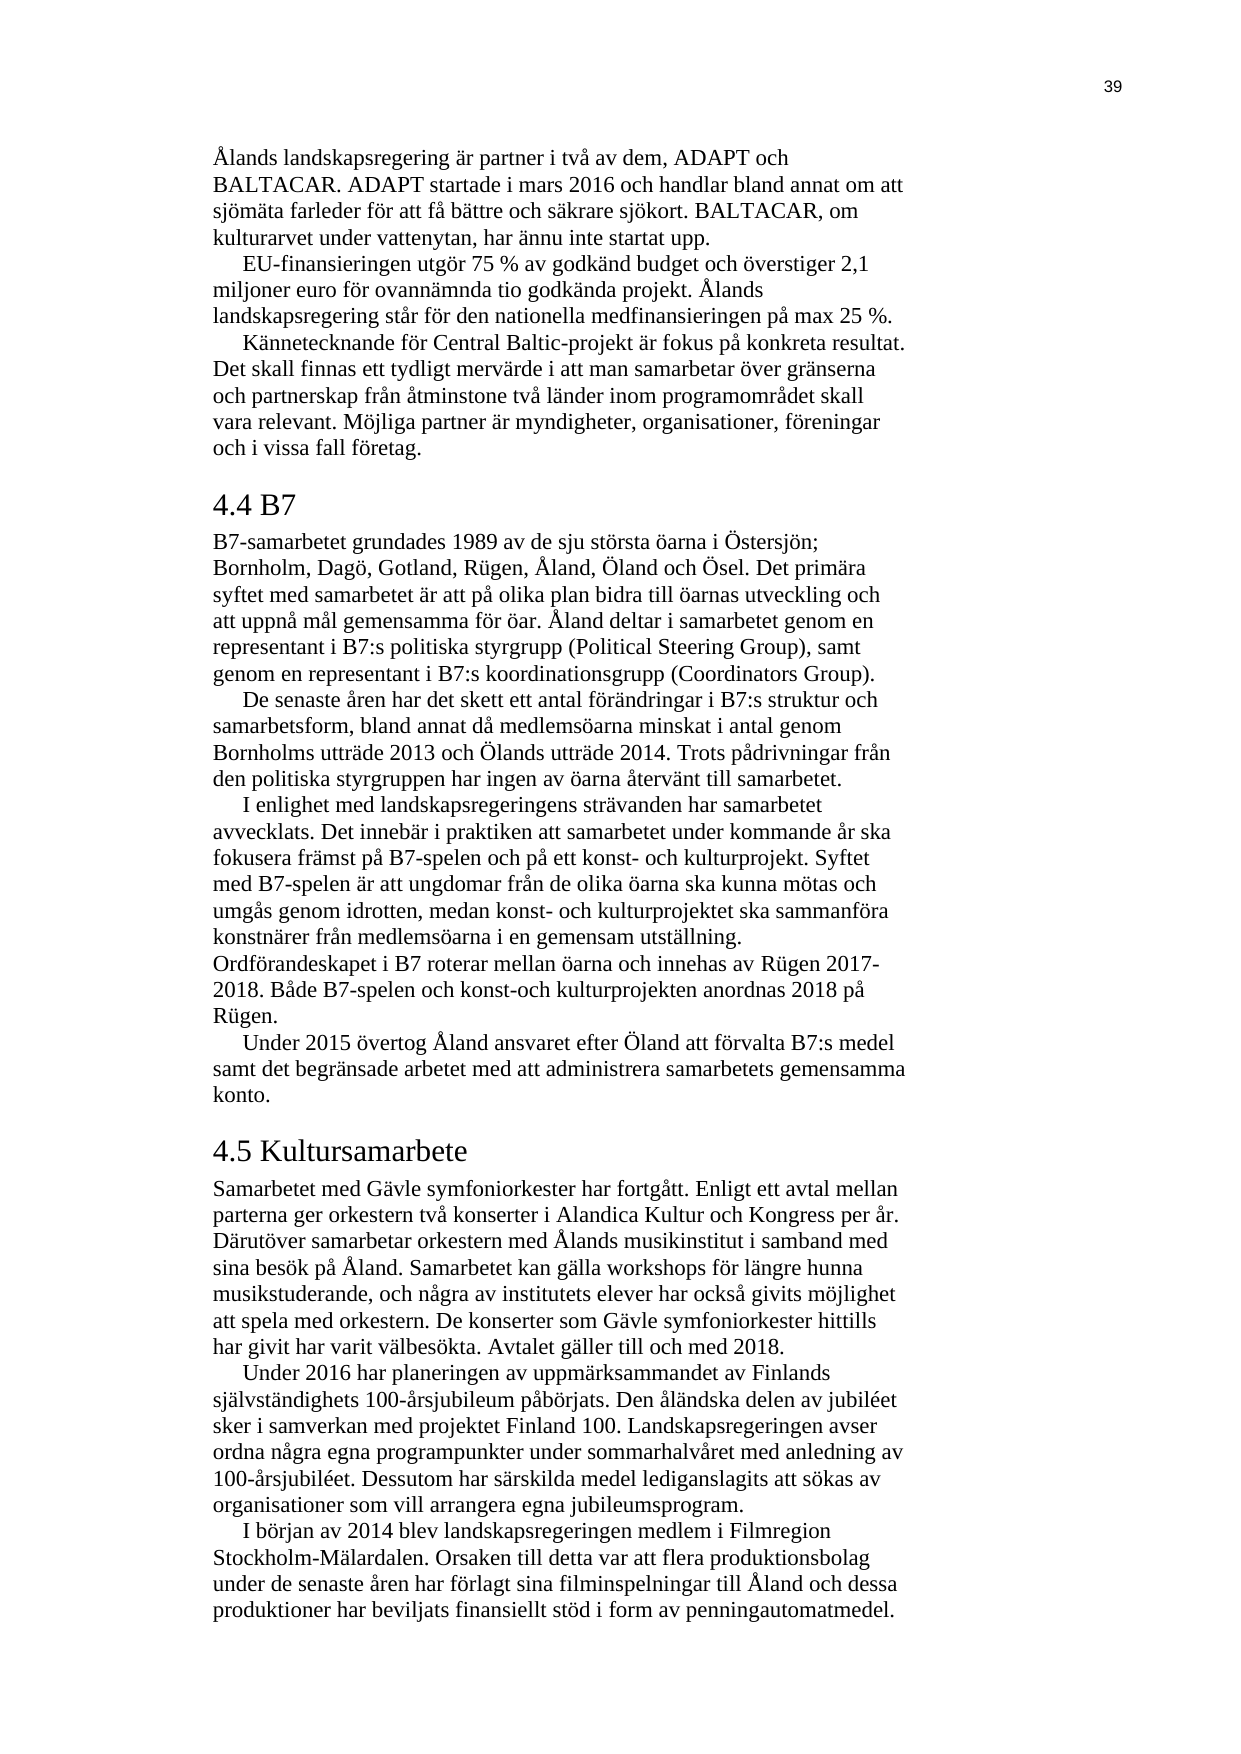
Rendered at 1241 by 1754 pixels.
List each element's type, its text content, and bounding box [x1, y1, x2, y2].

text De senaste åren har det skett ett antal förändringar i B7:s struktur och samarbetsform, bland annat då medlemsöarna minskat i antal genom Bornholms utträde 2013 och Ölands utträde 2014. Trots pådrivningar från den politiska styrgruppen har ingen av öarna återvänt till samarbetet. [213, 686, 909, 791]
text Ålands landskapsregering är partner i två av dem, ADAPT och BALTACAR. ADAPT startade i mars 2016 och handlar bland annat om att sjömäta farleder för att få bättre och säkrare sjökort. BALTACAR, om kulturarvet under vattenytan, har ännu inte startat upp. [213, 144, 909, 250]
text Under 2015 övertog Åland ansvaret efter Öland att förvalta B7:s medel samt det begränsade arbetet med att administrera samarbetets gemensamma konto. [213, 1029, 909, 1108]
subtitle 4.4 B7 [213, 486, 909, 522]
text Samarbetet med Gävle symfoniorkester har fortgått. Enligt ett avtal mellan parterna ger orkestern två konserter i Alandica Kultur och Kongress per år. Därutöver samarbetar orkestern med Ålands musikinstitut i samband med sina besök på Åland. Samarbetet kan gälla workshops för längre hunna musikstuderande, och några av institutets elever har också givits möjlighet att spela med orkestern. De konserter som Gävle symfoniorkester hittills har givit har varit välbesökta. Avtalet gäller till och med 2018. [213, 1175, 909, 1359]
text Kännetecknande för Central Baltic-projekt är fokus på konkreta resultat. Det skall finnas ett tydligt mervärde i att man samarbetar över gränserna och partnerskap från åtminstone två länder inom programområdet skall vara relevant. Möjliga partner är myndigheter, organisationer, föreningar och i vissa fall företag. [213, 329, 909, 461]
text EU-finansieringen utgör 75 % av godkänd budget och överstiger 2,1 miljoner euro för ovannämnda tio godkända projekt. Ålands landskapsregering står för den nationella medfinansieringen på max 25 %. [213, 250, 909, 329]
text I enlighet med landskapsregeringens strävanden har samarbetet avvecklats. Det innebär i praktiken att samarbetet under kommande år ska fokusera främst på B7-spelen och på ett konst- och kulturprojekt. Syftet med B7-spelen är att ungdomar från de olika öarna ska kunna mötas och umgås genom idrotten, medan konst- och kulturprojektet ska sammanföra konstnärer från medlemsöarna i en gemensam utställning. Ordförandeskapet i B7 roterar mellan öarna och innehas av Rügen 2017-2018. Både B7-spelen och konst-och kulturprojekten anordnas 2018 på Rügen. [213, 791, 909, 1029]
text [213, 1517, 909, 1623]
text B7-samarbetet grundades 1989 av de sju största öarna i Östersjön; Bornholm, Dagö, Gotland, Rügen, Åland, Öland och Ösel. Det primära syftet med samarbetet är att på olika plan bidra till öarnas utveckling och att uppnå mål gemensamma för öar. Åland deltar i samarbetet genom en representant i B7:s politiska styrgrupp (Political Steering Group), samt genom en representant i B7:s koordinationsgrupp (Coordinators Group). [213, 528, 909, 686]
text Under 2016 har planeringen av uppmärksammandet av Finlands självständighets 100-årsjubileum påbörjats. Den åländska delen av jubiléet sker i samverkan med projektet Finland 100. Landskapsregeringen avser ordna några egna programpunkter under sommarhalvåret med anledning av 100-årsjubiléet. Dessutom har särskilda medel lediganslagits att sökas av organisationer som vill arrangera egna jubileumsprogram. [213, 1359, 909, 1517]
subtitle 4.5 Kultursamarbete [213, 1133, 909, 1169]
